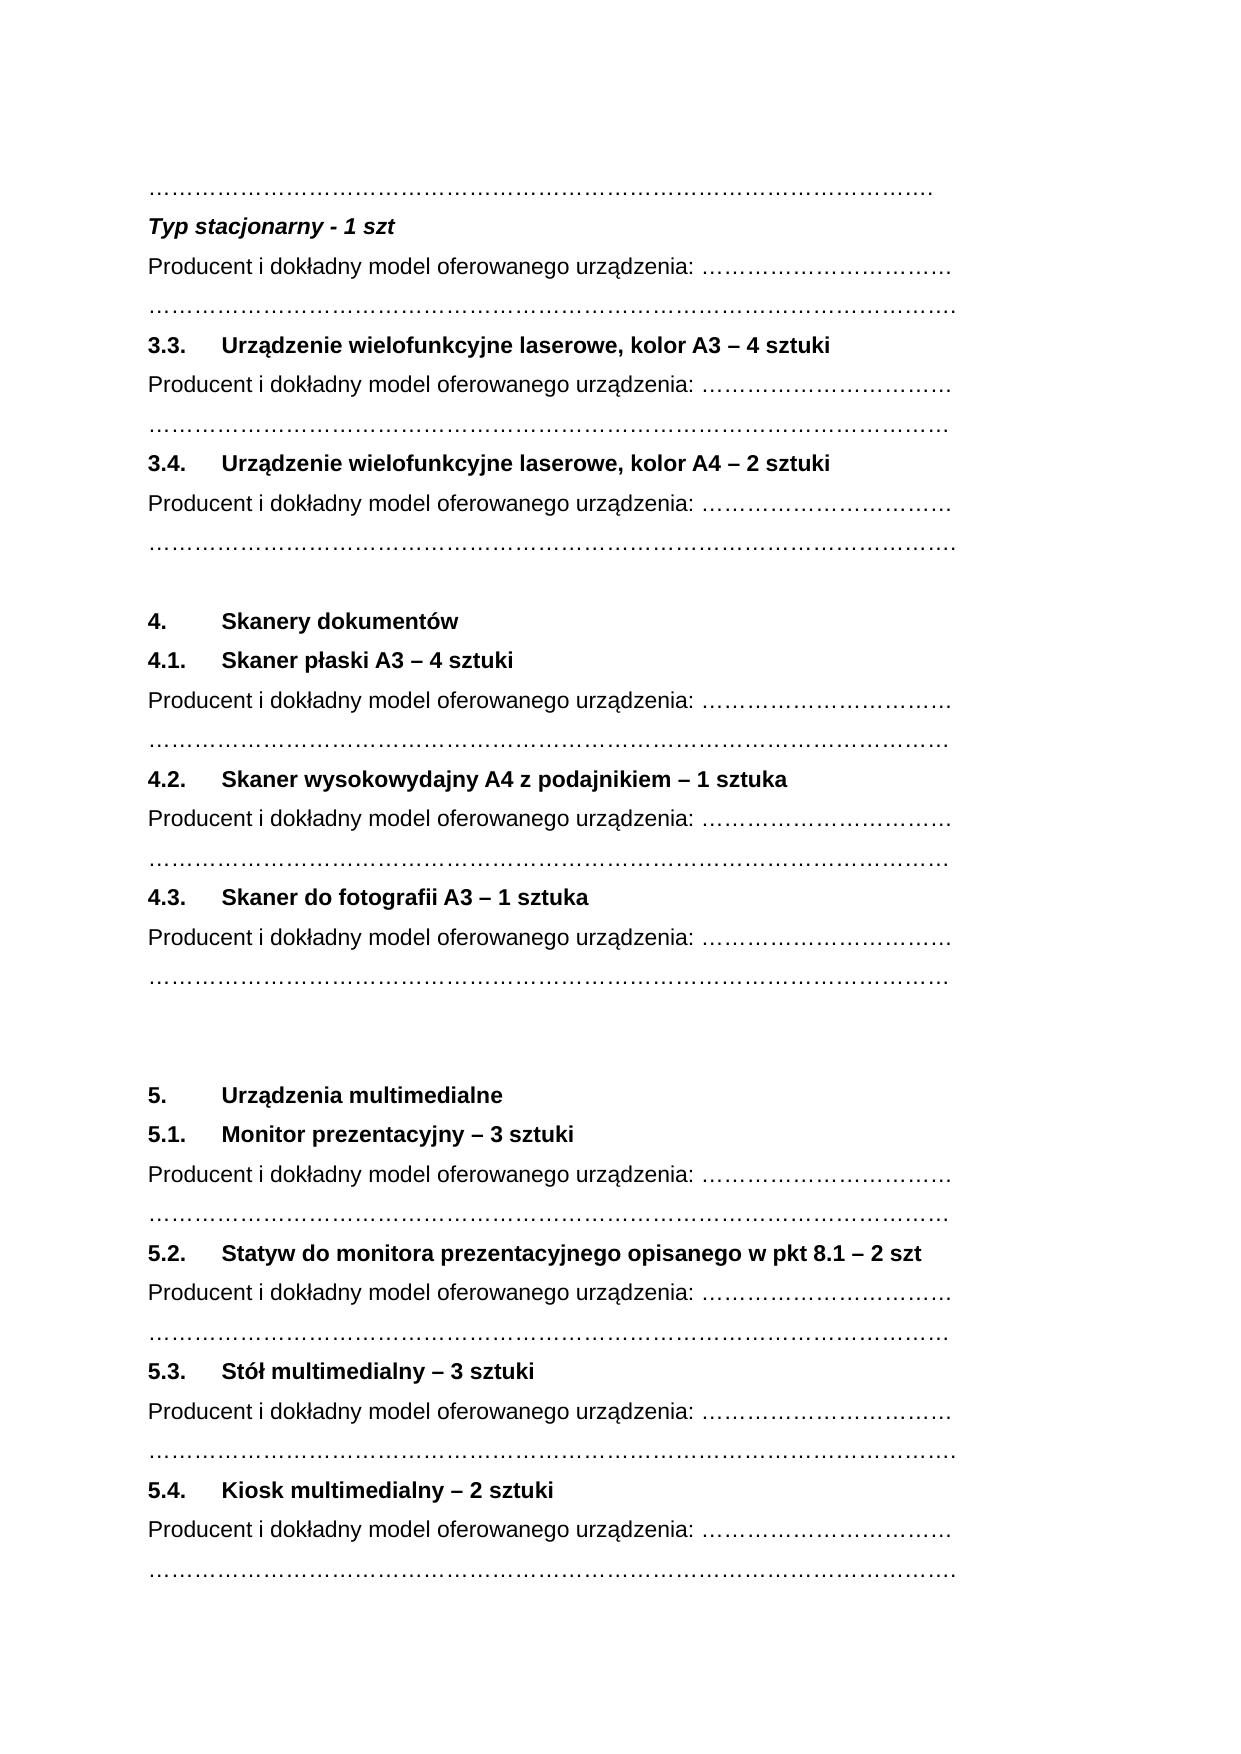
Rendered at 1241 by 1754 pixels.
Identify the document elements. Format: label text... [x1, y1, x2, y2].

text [148, 253, 1093, 279]
text Statyw do monitora prezentacyjnego opisanego w pkt 8.1 – 2 szt [148, 1240, 1093, 1266]
text …………………………………………………………………………………………. [148, 174, 1093, 200]
text Monitor prezentacyjny – 3 sztuki [148, 1121, 1093, 1148]
text …………………………………………………………………………………………… [148, 411, 1093, 437]
text Producent i dokładny model oferowanego urządzenia: …………………………… [148, 805, 1093, 832]
text Urządzenie wielofunkcyjne laserowe, kolor A4 – 2 sztuki [148, 450, 1093, 476]
text Producent i dokładny model oferowanego urządzenia: …………………………… [148, 371, 1093, 397]
text …………………………………………………………………………………………… [148, 1319, 1093, 1345]
text Skaner do fotografii A3 – 1 sztuka [148, 884, 1093, 911]
text Producent i dokładny model oferowanego urządzenia: …………………………… [148, 924, 1093, 950]
text Typ stacjonarny - 1 szt [148, 213, 1093, 239]
text Producent i dokładny model oferowanego urządzenia: …………………………… [148, 1398, 1093, 1424]
text Stół multimedialny – 3 sztuki [148, 1358, 1093, 1384]
text Producent i dokładny model oferowanego urządzenia: …………………………… [148, 1279, 1093, 1306]
text ……………………………………………………………………………………………. [148, 529, 1093, 555]
text …………………………………………………………………………………………… [148, 1200, 1093, 1227]
text Producent i dokładny model oferowanego urządzenia: …………………………… [148, 687, 1093, 713]
text ……………………………………………………………………………………………. [148, 1437, 1093, 1463]
text Skaner wysokowydajny A4 z podajnikiem – 1 sztuka [148, 766, 1093, 792]
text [148, 1516, 1093, 1542]
text …………………………………………………………………………………………… [148, 726, 1093, 753]
text Kiosk multimedialny – 2 sztuki [148, 1477, 1093, 1503]
text ……………………………………………………………………………………………. [148, 1556, 1093, 1582]
text ……………………………………………………………………………………………. [148, 292, 1093, 318]
text Skanery dokumentów [148, 608, 1093, 634]
text …………………………………………………………………………………………… [148, 963, 1093, 990]
text Urządzenie wielofunkcyjne laserowe, kolor A3 – 4 sztuki [148, 332, 1093, 358]
text Urządzenia multimedialne [148, 1082, 1093, 1108]
text Producent i dokładny model oferowanego urządzenia: …………………………… [148, 1161, 1093, 1187]
text Producent i dokładny model oferowanego urządzenia: …………………………… [148, 489, 1093, 516]
text Skaner płaski A3 – 4 sztuki [148, 647, 1093, 674]
text …………………………………………………………………………………………… [148, 845, 1093, 871]
